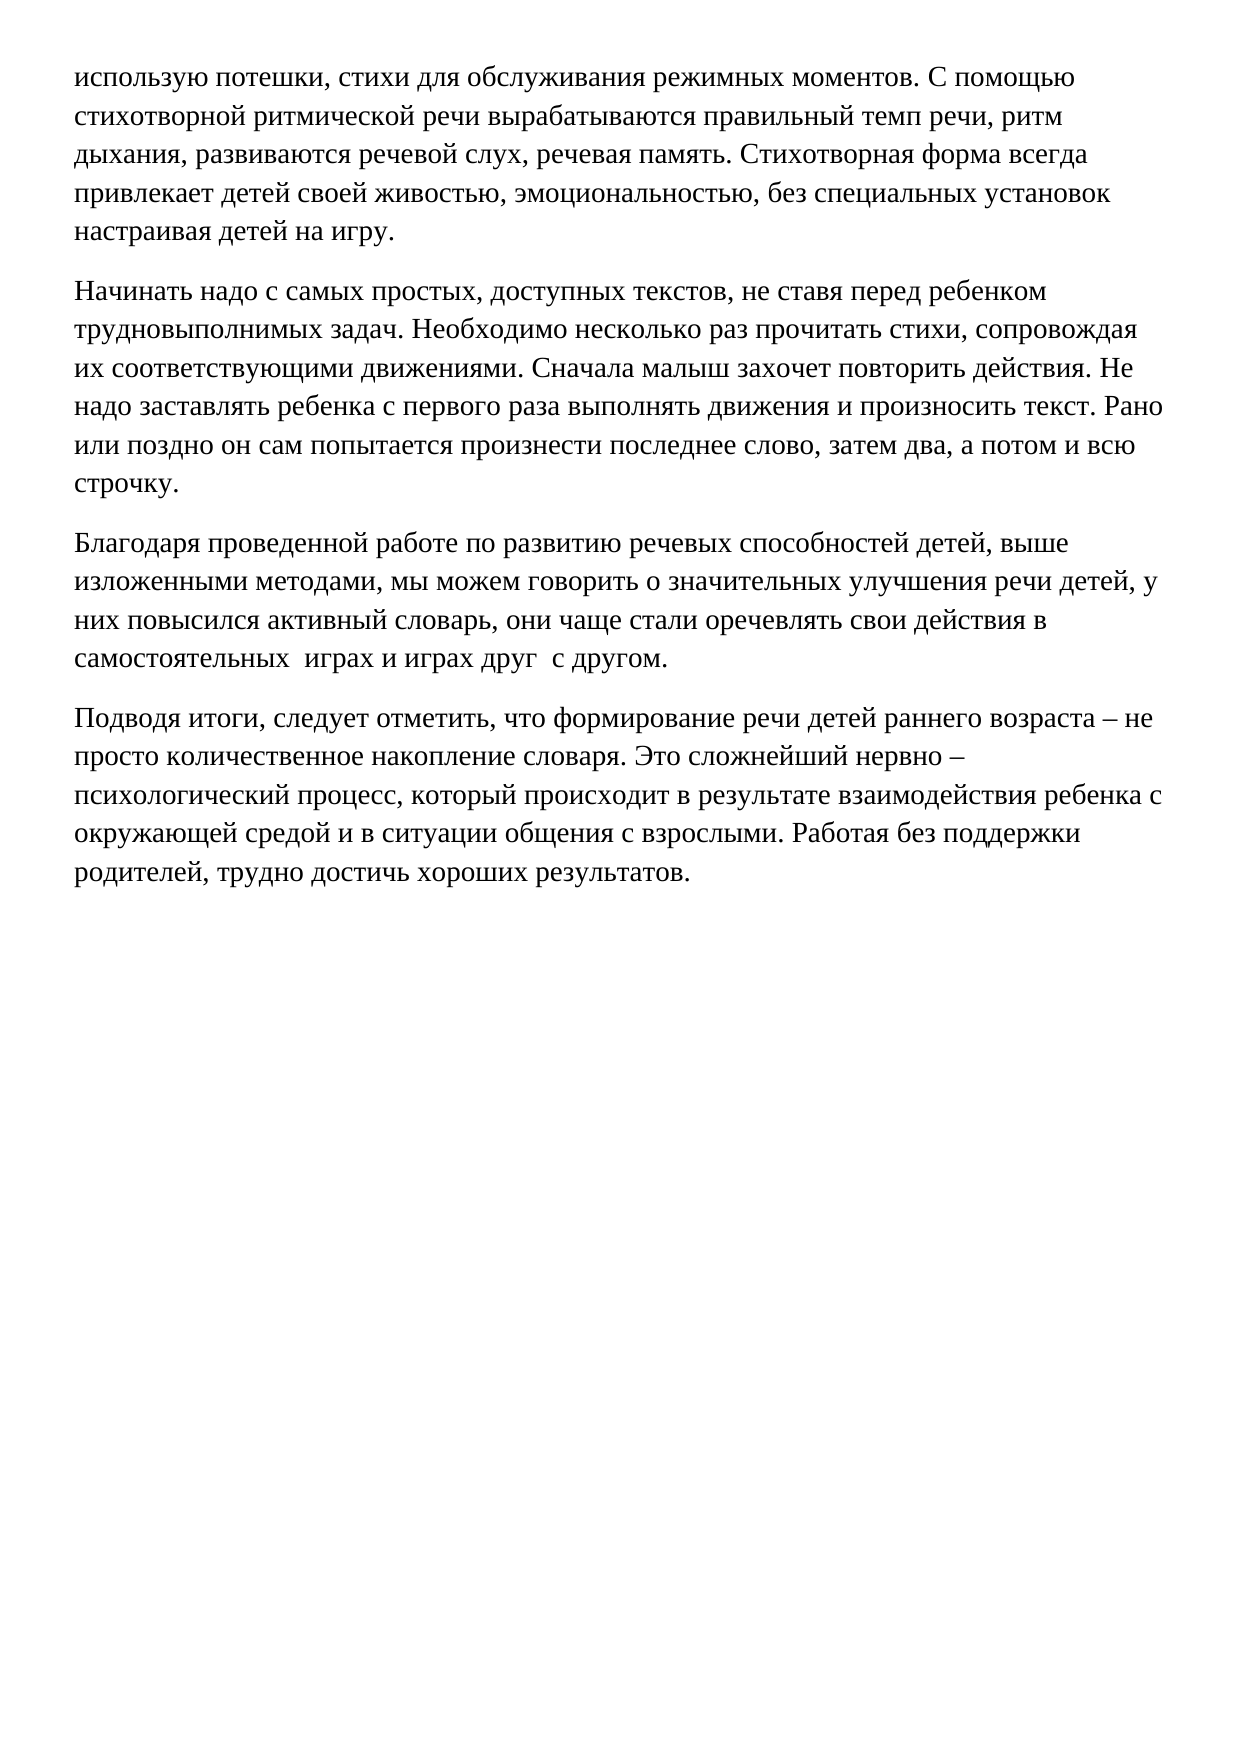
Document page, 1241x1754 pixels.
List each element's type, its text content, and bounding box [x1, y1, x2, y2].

text Подводя итоги, следует отметить, что формирование речи детей раннего возраста – не просто количественное накопление словаря. Это сложнейший нервно – психологический процесс, который происходит в результате взаимодействия ребенка с окружающей средой и в ситуации общения с взрослыми. Работая без поддержки родителей, трудно достичь хороших результатов. [74, 700, 1167, 887]
text использую потешки, стихи для обслуживания режимных моментов. С помощью стихотворной ритмической речи вырабатываются правильный темп речи, ритм дыхания, развиваются речевой слух, речевая память. Стихотворная форма всегда привлекает детей своей живостью, эмоциональностью, без специальных установок настраивая детей на игру. [74, 59, 1167, 247]
text Начинать надо с самых простых, доступных текстов, не ставя перед ребенком трудновыполнимых задач. Необходимо несколько раз прочитать стихи, сопровождая их соответствующими движениями. Сначала малыш захочет повторить действия. Не надо заставлять ребенка с первого раза выполнять движения и произносить текст. Рано или поздно он сам попытается произнести последнее слово, затем два, а потом и всю строчку. [74, 273, 1167, 499]
text Благодаря проведенной работе по развитию речевых способностей детей, выше изложенными методами, мы можем говорить о значительных улучшения речи детей, у них повысился активный словарь, они чаще стали оречевлять свои действия в самостоятельных играх и играх друг с другом. [74, 525, 1167, 674]
